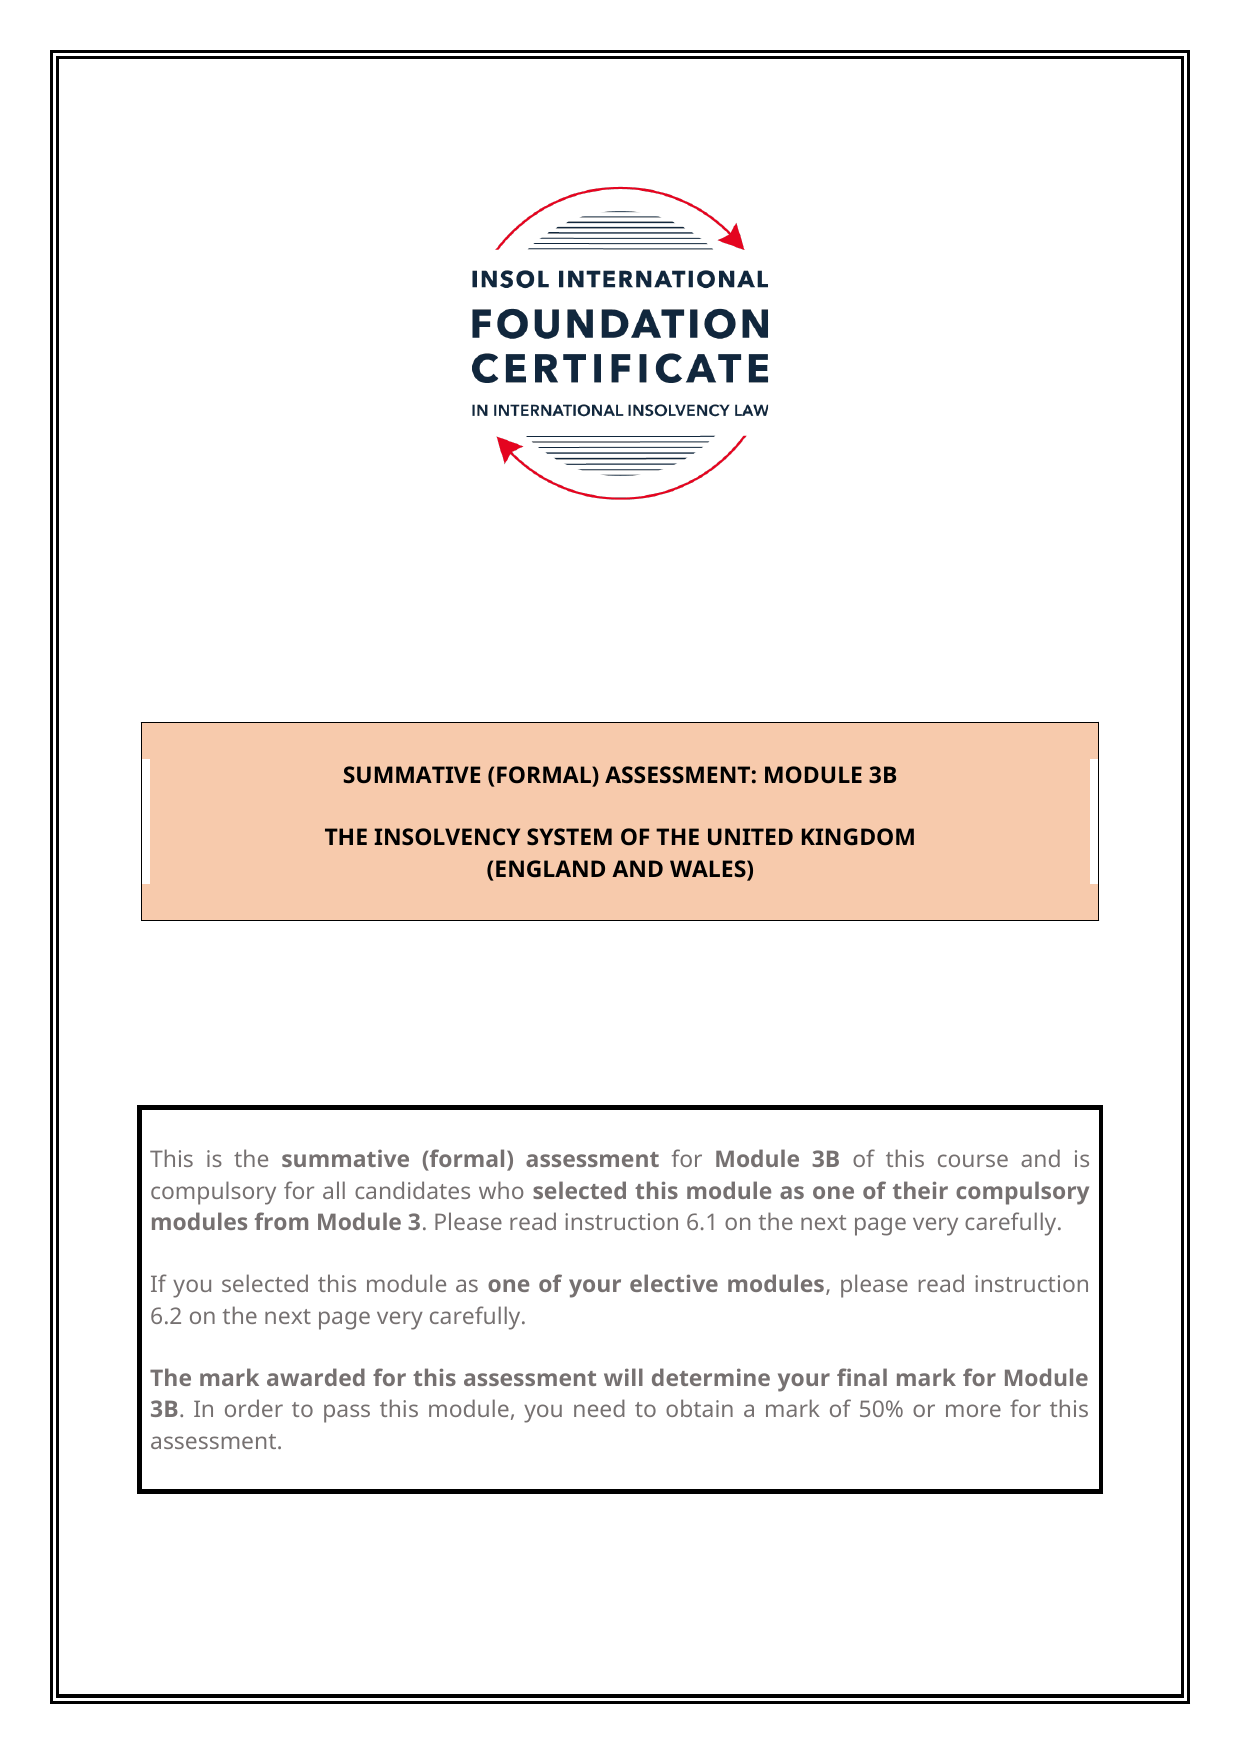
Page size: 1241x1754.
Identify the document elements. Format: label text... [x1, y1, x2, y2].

text This is the summative (formal) assessment for Module 3B of this course and is compulsory for all candidates who selected this module as one of their compulsory modules from Module 3. Please read instruction 6.1 on the next page very carefully. [150, 1143, 1090, 1237]
text The mark awarded for this assessment will determine your final mark for Module 3B. In order to pass this module, you need to obtain a mark of 50% or more for this assessment. [150, 1362, 1090, 1456]
text THE INSOLVENCY SYSTEM OF THE UNITED KINGDOM [150, 821, 1090, 852]
text If you selected this module as one of your elective modules, please read instruction 6.2 on the next page very carefully. [150, 1268, 1090, 1331]
text SUMMATIVE (FORMAL) ASSESSMENT: MODULE 3B [150, 759, 1090, 790]
text (ENGLAND AND WALES) [150, 852, 1090, 881]
picture [472, 150, 769, 537]
